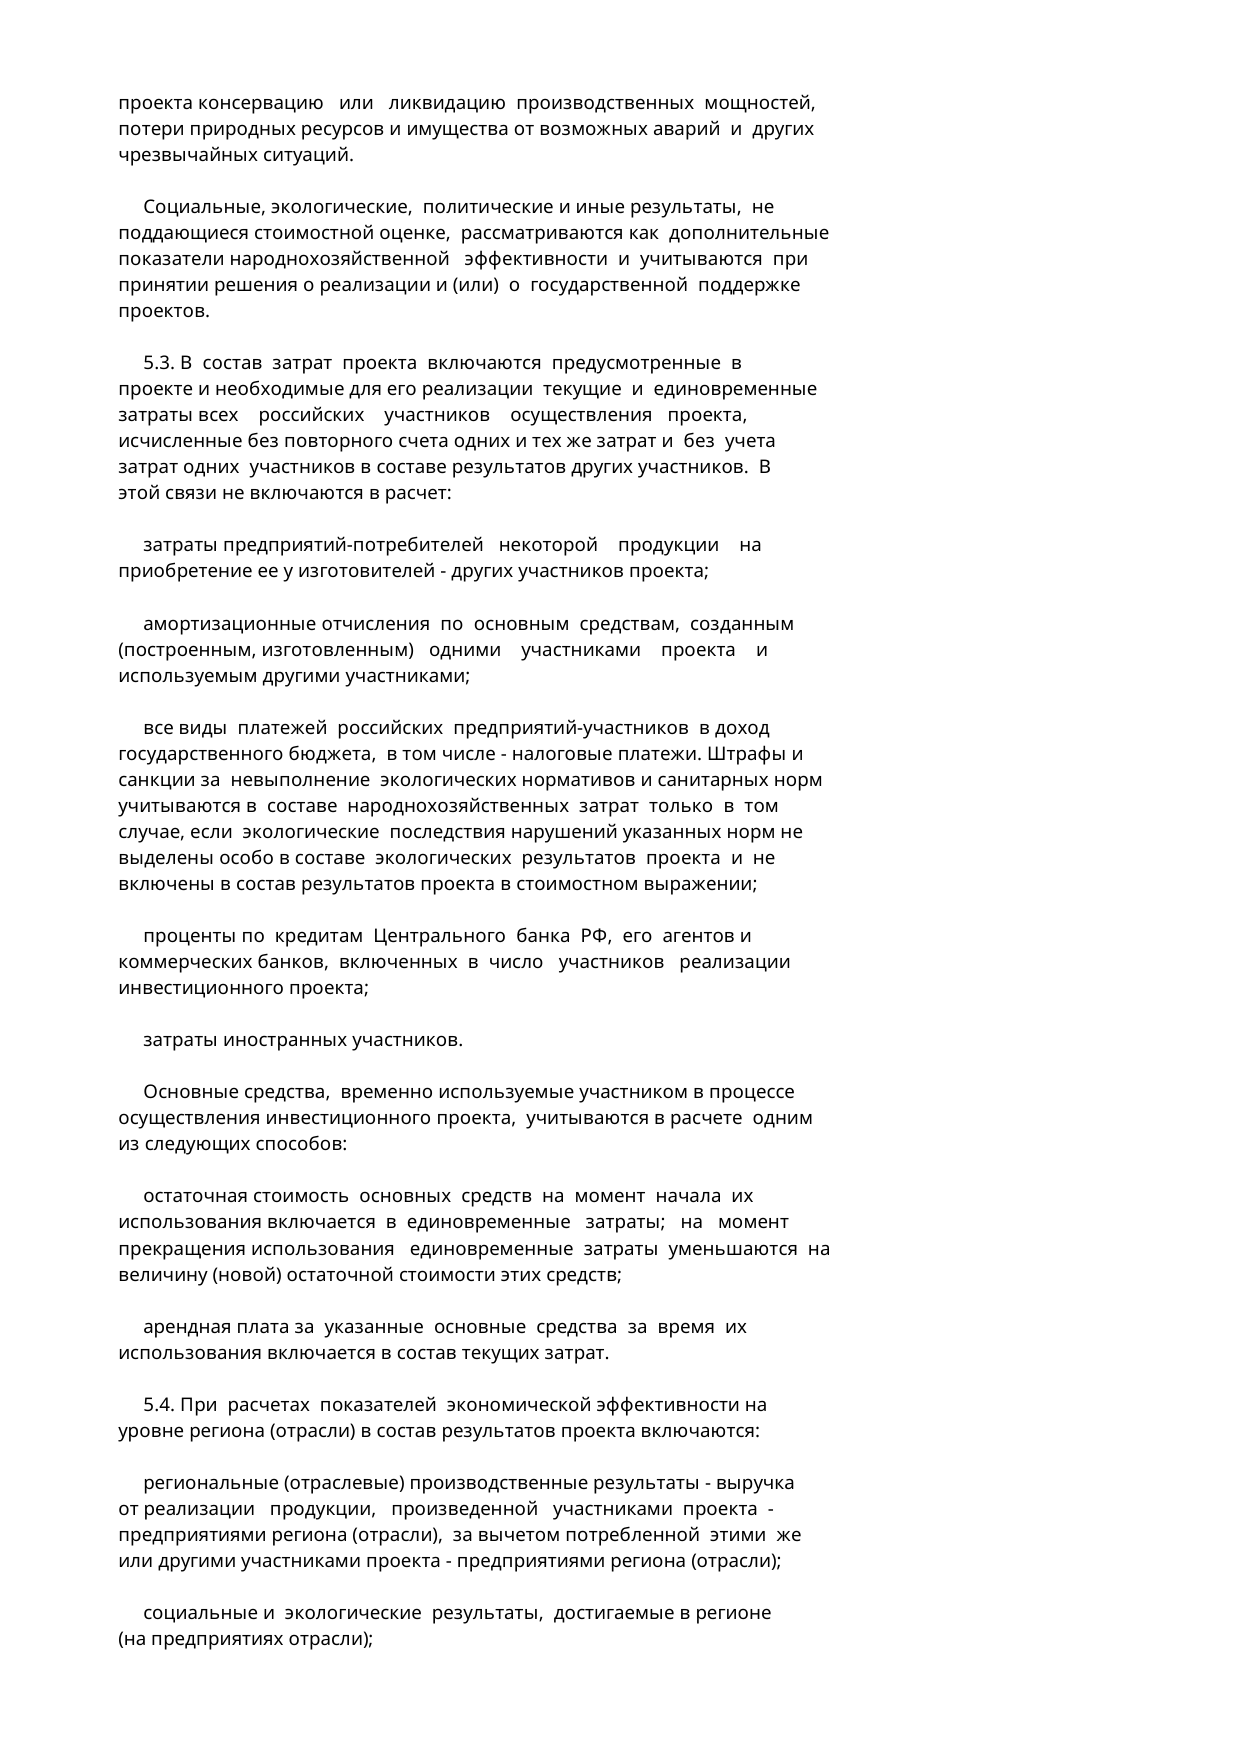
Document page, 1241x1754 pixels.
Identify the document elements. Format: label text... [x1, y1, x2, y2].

text арендная плата за указанные основные средства за время их [118, 1313, 1181, 1339]
text Социальные, экологические, политические и иные результаты, не [118, 193, 1181, 219]
text коммерческих банков, включенных в число участников реализации [118, 948, 1181, 974]
text случае, если экологические последствия нарушений указанных норм не [118, 818, 1181, 844]
text санкции за невыполнение экологических нормативов и санитарных норм [118, 766, 1181, 792]
text принятии решения о реализации и (или) о государственной поддержке [118, 271, 1181, 297]
text прекращения использования единовременные затраты уменьшаются на [118, 1234, 1181, 1261]
text использования включается в единовременные затраты; на момент [118, 1208, 1181, 1234]
text включены в состав результатов проекта в стоимостном выражении; [118, 870, 1181, 896]
text инвестиционного проекта; [118, 974, 1181, 1000]
text все виды платежей российских предприятий-участников в доход [118, 714, 1181, 740]
text затрат одних участников в составе результатов других участников. В [118, 453, 1181, 479]
text затраты всех российских участников осуществления проекта, [118, 401, 1181, 427]
text проектов. [118, 297, 1181, 323]
text остаточная стоимость основных средств на момент начала их [118, 1182, 1181, 1208]
text (на предприятиях отрасли); [118, 1625, 1181, 1651]
text величину (новой) остаточной стоимости этих средств; [118, 1261, 1181, 1287]
text потери природных ресурсов и имущества от возможных аварий и других [118, 115, 1181, 141]
text выделены особо в составе экологических результатов проекта и не [118, 844, 1181, 870]
text уровне региона (отрасли) в состав результатов проекта включаются: [118, 1417, 1181, 1443]
text исчисленные без повторного счета одних и тех же затрат и без учета [118, 427, 1181, 453]
text из следующих способов: [118, 1130, 1181, 1156]
text социальные и экологические результаты, достигаемые в регионе [118, 1599, 1181, 1625]
text 5.4. При расчетах показателей экономической эффективности на [118, 1391, 1181, 1417]
text учитываются в составе народнохозяйственных затрат только в том [118, 792, 1181, 818]
text осуществления инвестиционного проекта, учитываются в расчете одним [118, 1104, 1181, 1130]
text 5.3. В состав затрат проекта включаются предусмотренные в [118, 349, 1181, 375]
text поддающиеся стоимостной оценке, рассматриваются как дополнительные [118, 219, 1181, 245]
text проекта консервацию или ликвидацию производственных мощностей, [118, 89, 1181, 115]
text амортизационные отчисления по основным средствам, созданным [118, 609, 1181, 636]
text приобретение ее у изготовителей - других участников проекта; [118, 557, 1181, 583]
text Основные средства, временно используемые участником в процессе [118, 1078, 1181, 1104]
text затраты иностранных участников. [118, 1026, 1181, 1052]
text использования включается в состав текущих затрат. [118, 1339, 1181, 1365]
text используемым другими участниками; [118, 662, 1181, 688]
text государственного бюджета, в том числе - налоговые платежи. Штрафы и [118, 740, 1181, 766]
text (построенным, изготовленным) одними участниками проекта и [118, 636, 1181, 662]
text чрезвычайных ситуаций. [118, 141, 1181, 167]
text региональные (отраслевые) производственные результаты - выручка [118, 1469, 1181, 1495]
text этой связи не включаются в расчет: [118, 479, 1181, 505]
text показатели народнохозяйственной эффективности и учитываются при [118, 245, 1181, 271]
text затраты предприятий-потребителей некоторой продукции на [118, 531, 1181, 557]
text проценты по кредитам Центрального банка РФ, его агентов и [118, 922, 1181, 948]
text от реализации продукции, произведенной участниками проекта - [118, 1495, 1181, 1521]
text проекте и необходимые для его реализации текущие и единовременные [118, 375, 1181, 401]
text предприятиями региона (отрасли), за вычетом потребленной этими же [118, 1521, 1181, 1547]
text или другими участниками проекта - предприятиями региона (отрасли); [118, 1547, 1181, 1573]
